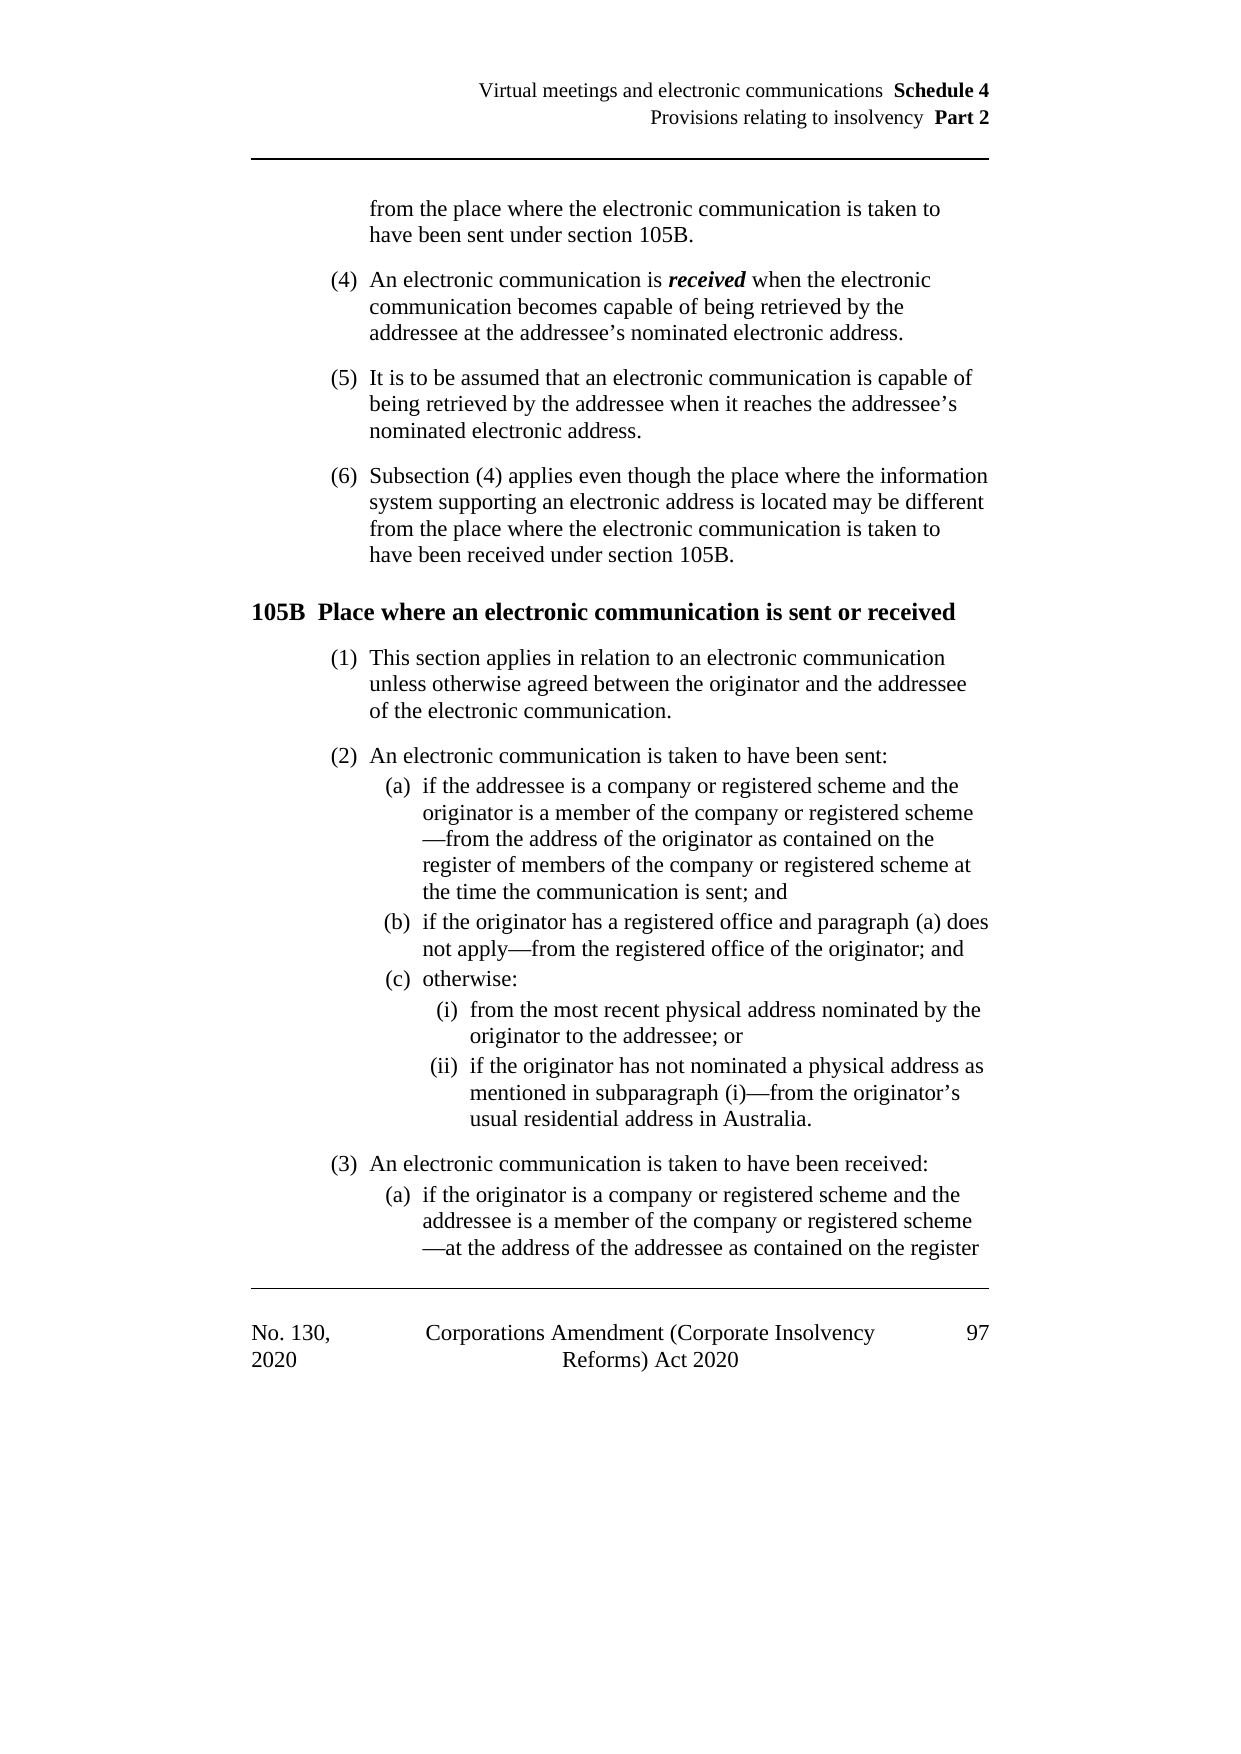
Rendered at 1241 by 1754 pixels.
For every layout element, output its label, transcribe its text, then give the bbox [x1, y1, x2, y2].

text (i) from the most recent physical address nominated by the originator to the addressee; or [251, 996, 989, 1048]
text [251, 1181, 989, 1260]
text (b) if the originator has a registered office and paragraph (a) does not apply—from the registered office of the originator; and [251, 908, 989, 961]
text (a) if the addressee is a company or registered scheme and the originator is a member of the company or registered scheme—from the address of the originator as contained on the register of members of the company or registered scheme at the time the communication is sent; and [251, 772, 989, 904]
text (2) An electronic communication is taken to have been sent: [251, 742, 989, 768]
text (5) It is to be assumed that an electronic communication is capable of being retrieved by the addressee when it reaches the addressee’s nominated electronic address. [251, 364, 989, 443]
text (4) An electronic communication is received when the electronic communication becomes capable of being retrieved by the addressee at the addressee’s nominated electronic address. [251, 266, 989, 345]
text (c) otherwise: [251, 965, 989, 992]
text (6) Subsection (4) applies even though the place where the information system supporting an electronic address is located may be different from the place where the electronic communication is taken to have been received under section 105B. [251, 462, 989, 567]
text (3) An electronic communication is taken to have been received: [251, 1150, 989, 1177]
text (1) This section applies in relation to an electronic communication unless otherwise agreed between the originator and the addressee of the electronic communication. [251, 644, 989, 723]
text (ii) if the originator has not nominated a physical address as mentioned in subparagraph (i)—from the originator’s usual residential address in Australia. [251, 1053, 989, 1132]
text 105B Place where an electronic communication is sent or received [251, 597, 989, 625]
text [251, 195, 989, 248]
